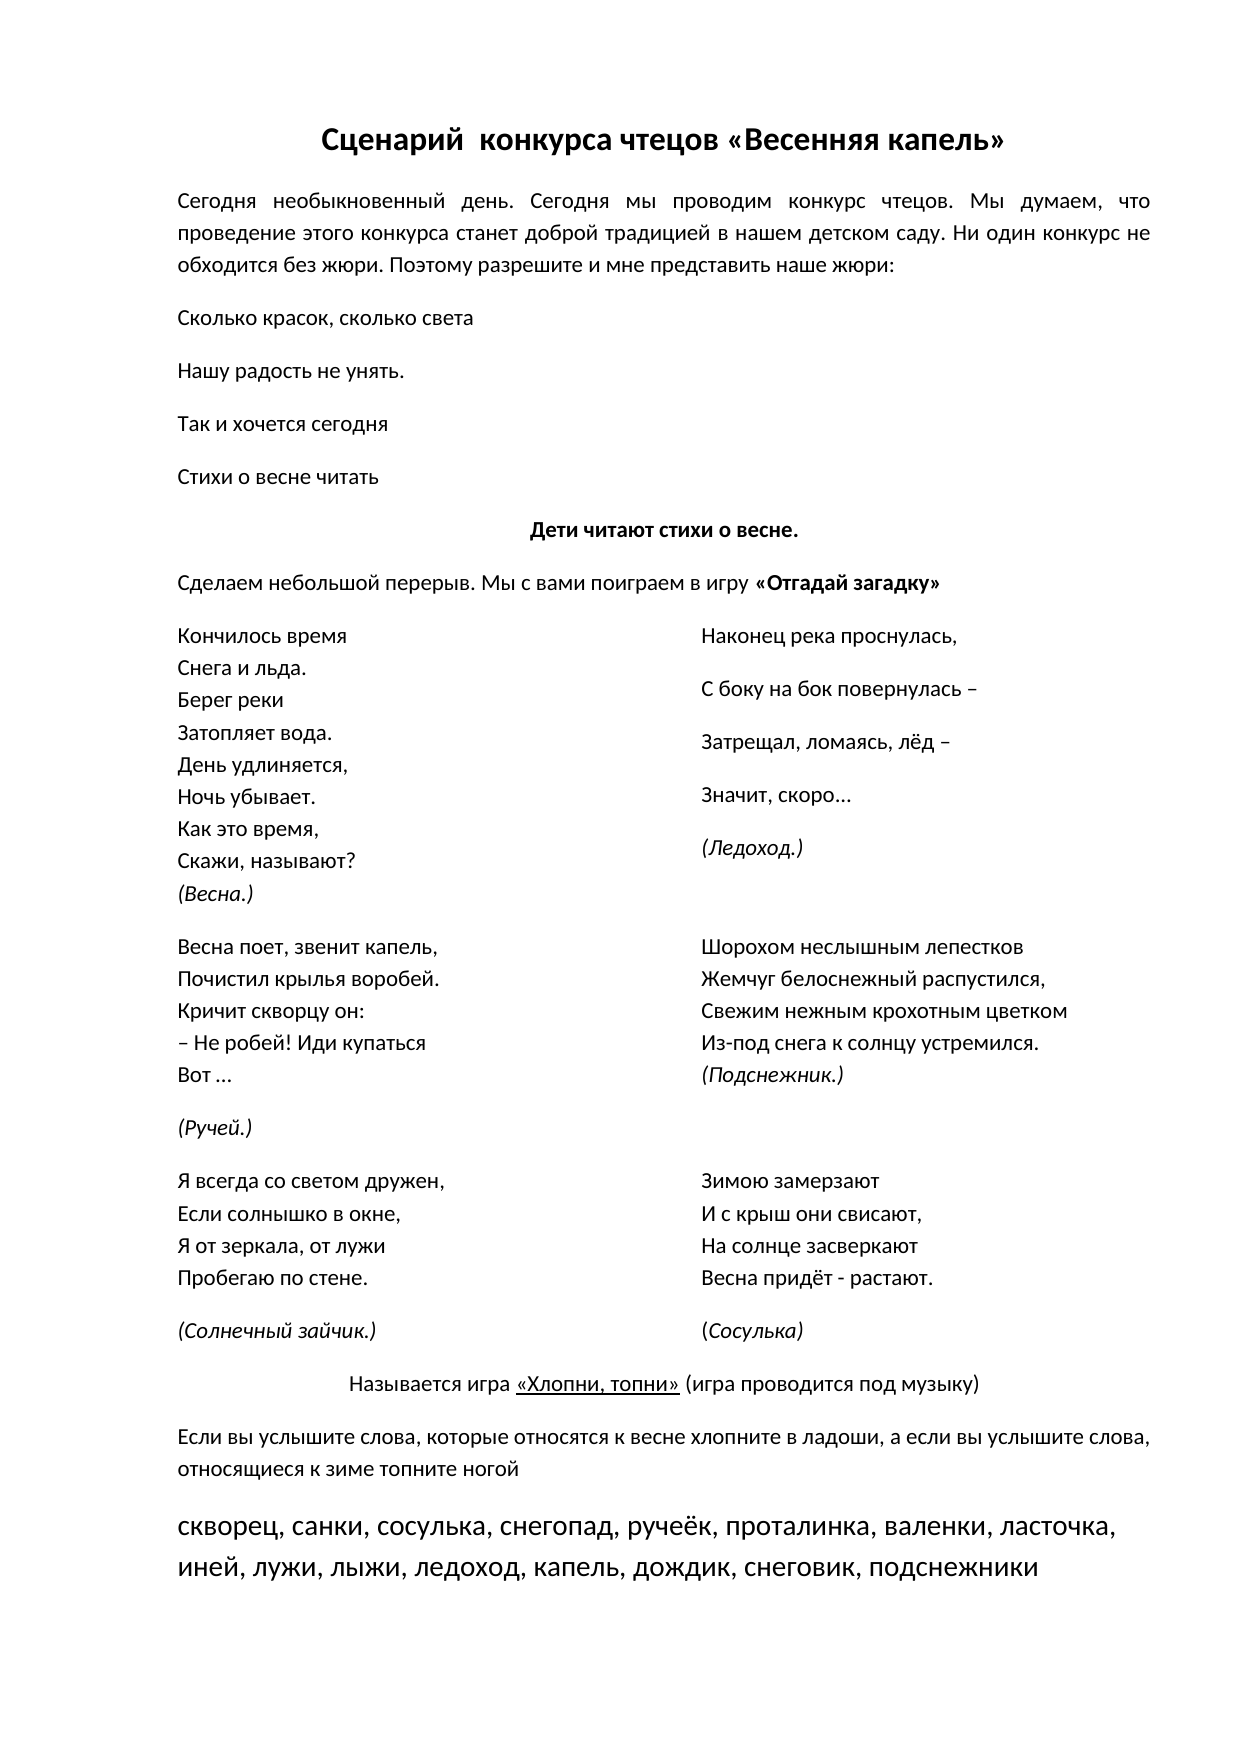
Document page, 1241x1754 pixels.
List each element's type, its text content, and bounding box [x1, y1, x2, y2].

text Так и хочется сегодня [177, 409, 1152, 437]
text Сегодня необыкновенный день. Сегодня мы проводим конкурс чтецов. Мы думаем, что проведение этого конкурса станет доброй традицией в нашем детском саду. Ни один конкурс не обходится без жюри. Поэтому разрешите и мне представить наше жюри: [177, 186, 1152, 278]
text Зимою замерзают И с крыш они свисают, На солнце засверкают Весна придёт - растают. [701, 1167, 1152, 1291]
text Весна поет, звенит капель, Почистил крылья воробей. Кричит скворцу он: – Не робей! Иди купаться Вот … [177, 932, 627, 1088]
text Стихи о весне читать [177, 462, 1152, 490]
text С боку на бок повернулась – [701, 674, 1152, 702]
text Дети читают стихи о весне. [177, 515, 1152, 543]
text Я всегда со светом дружен, Если солнышко в окне, Я от зеркала, от лужи Пробегаю по стене. [177, 1167, 627, 1291]
text Если вы услышите слова, которые относятся к весне хлопните в ладоши, а если вы услышите слова, относящиеся к зиме топните ногой [177, 1422, 1152, 1482]
text (Сосулька) [701, 1316, 1152, 1344]
text (Солнечный зайчик.) [177, 1316, 627, 1344]
text Значит, скоро... [701, 780, 1152, 808]
text Называется игра «Хлопни, топни» (игра проводится под музыку) [177, 1369, 1152, 1397]
text Сделаем небольшой перерыв. Мы с вами поиграем в игру «Отгадай загадку» [177, 568, 1152, 596]
text Сколько красок, сколько света [177, 303, 1152, 331]
text скворец, санки, сосулька, снегопад, ручеёк, проталинка, валенки, ласточка, иней, лужи, лыжи, ледоход, капель, дождик, снеговик, подснежники [177, 1507, 1152, 1584]
text Нашу радость не унять. [177, 356, 1152, 384]
text (Ледоход.) [701, 833, 1152, 861]
text Наконец река проснулась, [701, 621, 1152, 649]
text Сценарий конкурса чтецов «Весенняя капель» [177, 118, 1152, 159]
text Шорохом неслышным лепестков Жемчуг белоснежный распустился, Свежим нежным крохотным цветком Из-под снега к солнцу устремился. (Подснежник.) [701, 932, 1152, 1088]
text Затрещал, ломаясь, лёд – [701, 727, 1152, 755]
text (Ручей.) [177, 1113, 627, 1142]
text Кончилось время Снега и льда. Берег реки Затопляет вода. День удлиняется, Ночь убывает. Как это время, Скажи, называют? (Весна.) [177, 621, 627, 907]
